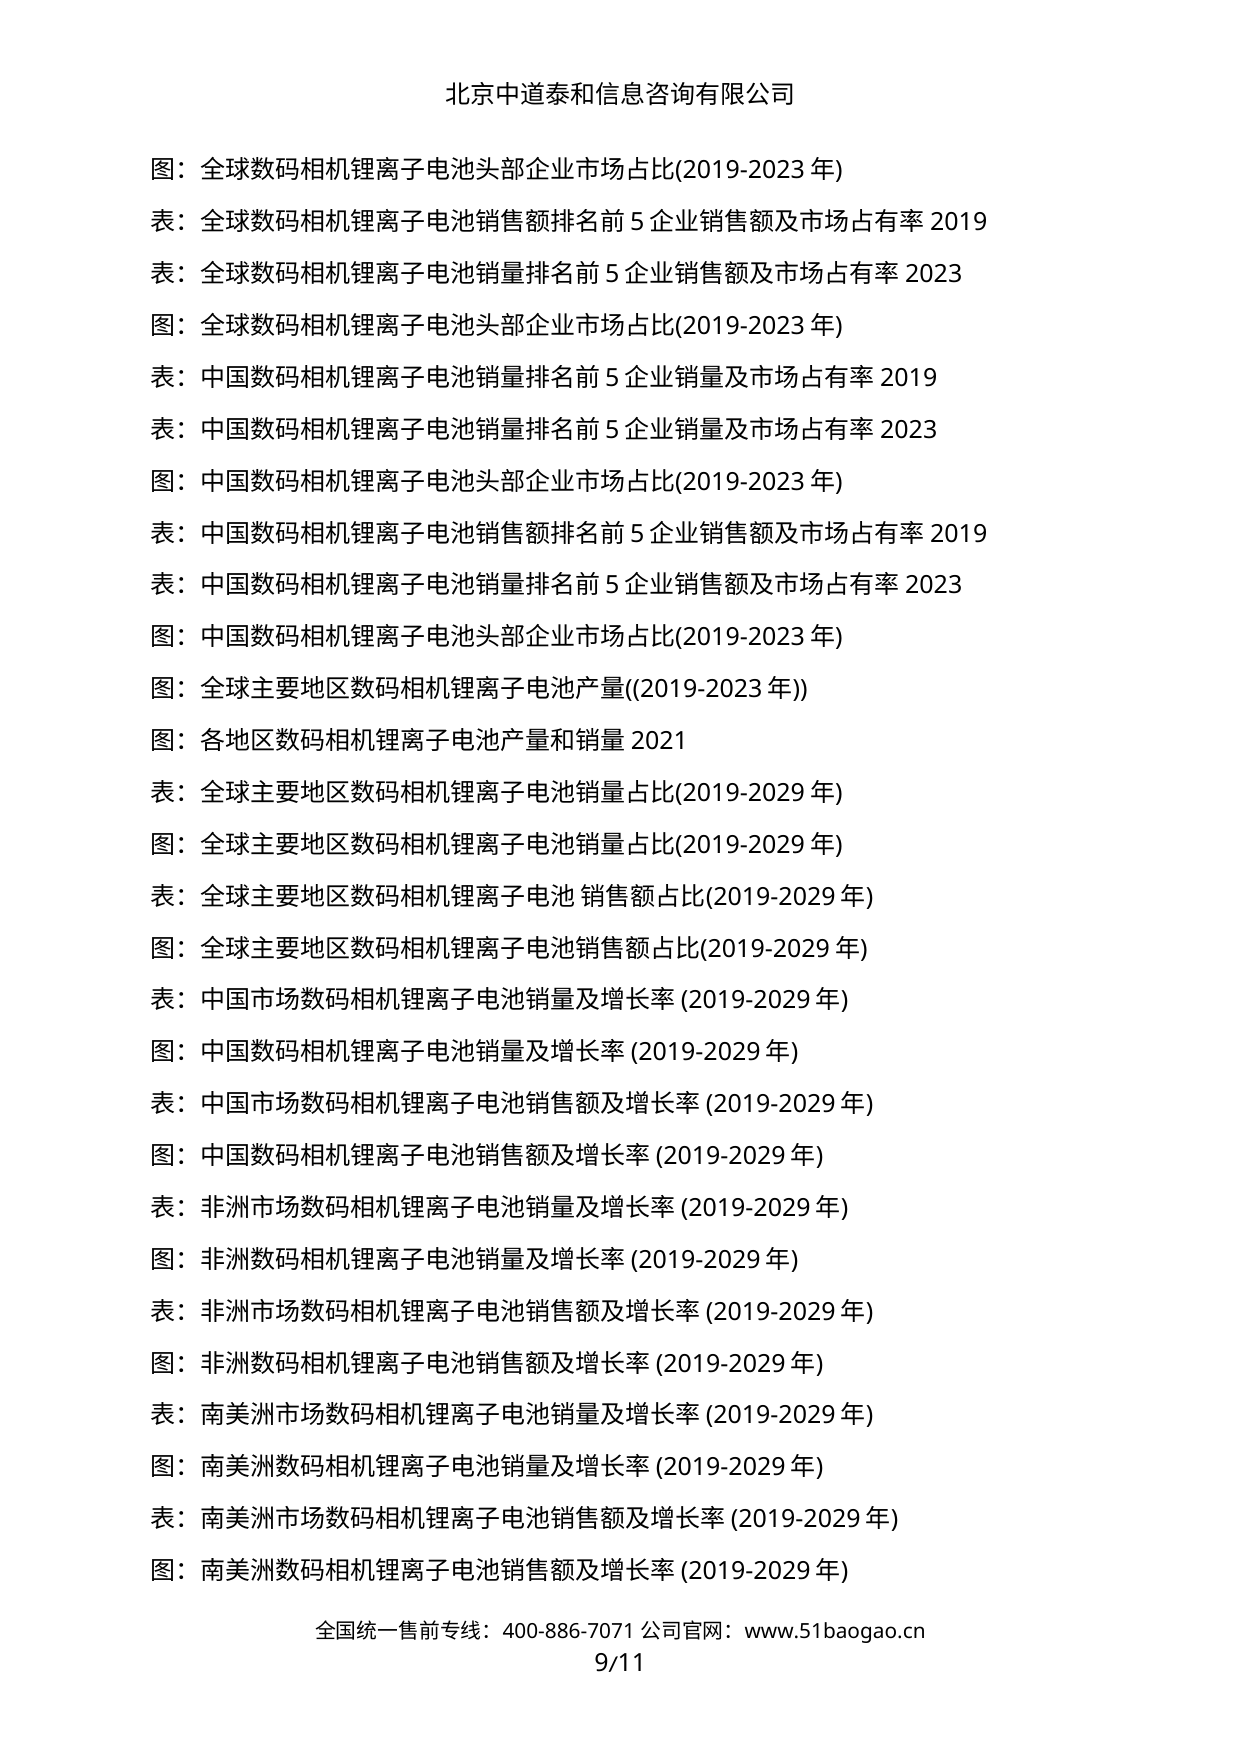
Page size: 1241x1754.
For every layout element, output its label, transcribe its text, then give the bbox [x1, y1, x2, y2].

text 表：中国数码相机锂离子电池销量排名前5企业销量及市场占有率 2019 [150, 357, 1090, 394]
text 图：非洲数码相机锂离子电池销售额及增长率 (2019-2029年) [150, 1343, 1090, 1379]
text 表：全球主要地区数码相机锂离子电池销量占比(2019-2029年) [150, 772, 1090, 809]
text 表：中国市场数码相机锂离子电池销售额及增长率 (2019-2029年) [150, 1084, 1090, 1120]
text 图：中国数码相机锂离子电池头部企业市场占比(2019-2023年) [150, 617, 1090, 653]
text 图：各地区数码相机锂离子电池产量和销量 2021 [150, 721, 1090, 757]
text 图：全球主要地区数码相机锂离子电池产量((2019-2023年)) [150, 669, 1090, 705]
text 表：南美洲市场数码相机锂离子电池销量及增长率 (2019-2029年) [150, 1395, 1090, 1431]
text 图：中国数码相机锂离子电池头部企业市场占比(2019-2023年) [150, 461, 1090, 497]
text 图：全球数码相机锂离子电池头部企业市场占比(2019-2023年) [150, 150, 1090, 186]
text 表：中国数码相机锂离子电池销量排名前5企业销量及市场占有率 2023 [150, 409, 1090, 446]
text 表：全球数码相机锂离子电池销量排名前5企业销售额及市场占有率 2023 [150, 254, 1090, 290]
text 表：中国市场数码相机锂离子电池销量及增长率 (2019-2029年) [150, 980, 1090, 1016]
text 表：中国数码相机锂离子电池销售额排名前5企业销售额及市场占有率 2019 [150, 513, 1090, 549]
text 表：非洲市场数码相机锂离子电池销售额及增长率 (2019-2029年) [150, 1291, 1090, 1327]
text 图：南美洲数码相机锂离子电池销售额及增长率 (2019-2029年) [150, 1551, 1090, 1587]
text 表：非洲市场数码相机锂离子电池销量及增长率 (2019-2029年) [150, 1187, 1090, 1224]
text 表：南美洲市场数码相机锂离子电池销售额及增长率 (2019-2029年) [150, 1499, 1090, 1535]
text 图：南美洲数码相机锂离子电池销量及增长率 (2019-2029年) [150, 1447, 1090, 1483]
text 表：中国数码相机锂离子电池销量排名前5企业销售额及市场占有率 2023 [150, 565, 1090, 601]
text 表：全球主要地区数码相机锂离子电池 销售额占比(2019-2029年) [150, 876, 1090, 912]
text 图：全球主要地区数码相机锂离子电池销量占比(2019-2029年) [150, 824, 1090, 861]
text 表：全球数码相机锂离子电池销售额排名前5企业销售额及市场占有率 2019 [150, 202, 1090, 238]
text 图：中国数码相机锂离子电池销量及增长率 (2019-2029年) [150, 1032, 1090, 1068]
text 图：中国数码相机锂离子电池销售额及增长率 (2019-2029年) [150, 1136, 1090, 1172]
text 图：非洲数码相机锂离子电池销量及增长率 (2019-2029年) [150, 1239, 1090, 1276]
text 图：全球数码相机锂离子电池头部企业市场占比(2019-2023年) [150, 306, 1090, 342]
text 图：全球主要地区数码相机锂离子电池销售额占比(2019-2029年) [150, 928, 1090, 964]
